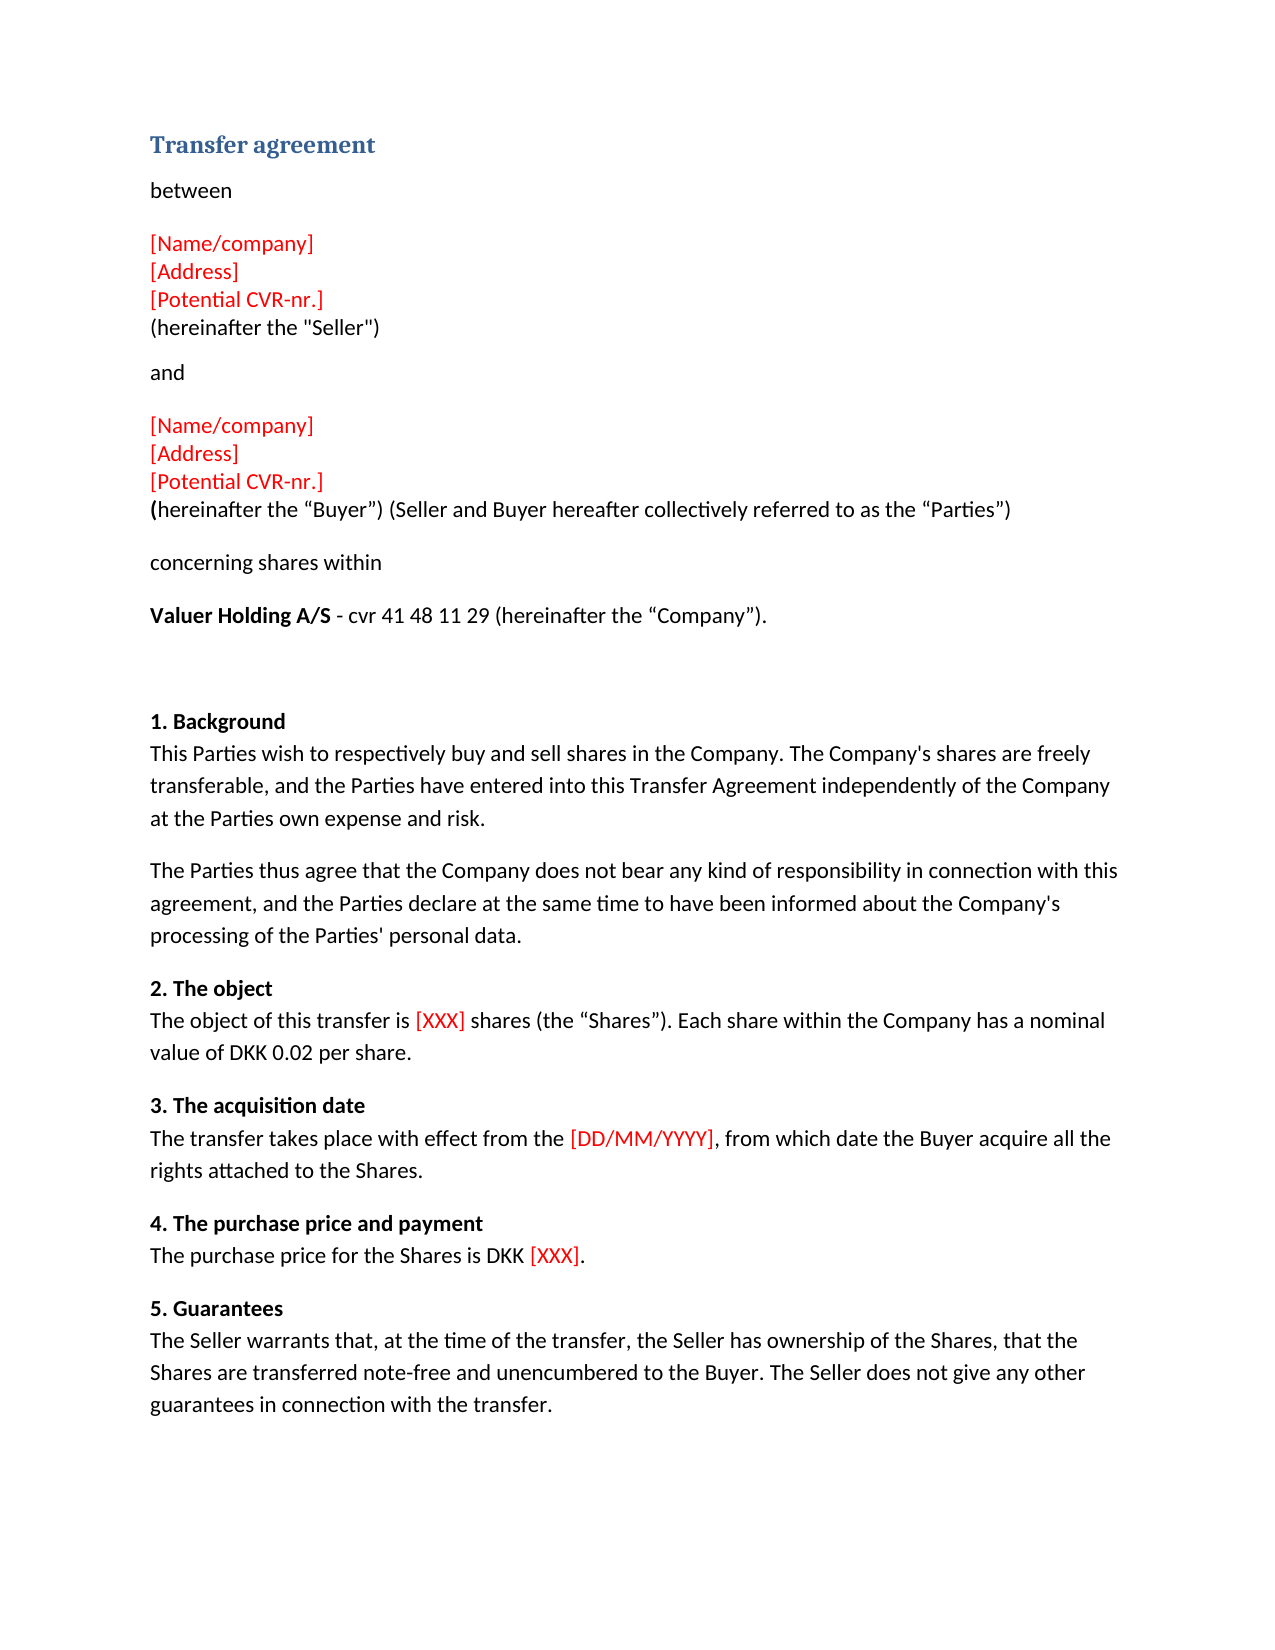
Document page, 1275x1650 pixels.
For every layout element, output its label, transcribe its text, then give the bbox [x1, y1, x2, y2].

text (hereinafter the "Seller") [150, 313, 1125, 341]
text The Parties thus agree that the Company does not bear any kind of responsibility in connection with this agreement, and the Parties declare at the same time to have been informed about the Company's processing of the Parties' personal data. [150, 857, 1125, 949]
text 4. The purchase price and payment [150, 1209, 1125, 1237]
text 5. Guarantees [150, 1294, 1125, 1322]
text and [150, 358, 1125, 386]
text [Potential CVR-nr.] [150, 467, 1125, 495]
text [Name/company] [150, 411, 1125, 439]
text [Address] [150, 439, 1125, 467]
text concerning shares within [150, 548, 1125, 576]
text [Address] [150, 257, 1125, 285]
text The transfer takes place with effect from the [DD/MM/YYYY], from which date the Buyer acquire all the rights attached to the Shares. [150, 1124, 1125, 1184]
subtitle Transfer agreement [150, 131, 1125, 159]
text This Parties wish to respectively buy and sell shares in the Company. The Company's shares are freely transferable, and the Parties have entered into this Transfer Agreement independently of the Company at the Parties own expense and risk. [150, 739, 1125, 832]
text 1. Background [150, 707, 1125, 735]
text 3. The acquisition date [150, 1091, 1125, 1119]
text The Seller warrants that, at the time of the transfer, the Seller has ownership of the Shares, that the Shares are transferred note-free and unencumbered to the Buyer. The Seller does not give any other guarantees in connection with the transfer. [150, 1326, 1125, 1419]
text Valuer Holding A/S - cvr 41 48 11 29 (hereinafter the “Company”). [150, 601, 1125, 629]
text (hereinafter the “Buyer”) (Seller and Buyer hereafter collectively referred to as the “Parties”) [150, 495, 1125, 523]
text between [150, 176, 1125, 204]
text The purchase price for the Shares is DKK [XXX]. [150, 1241, 1125, 1269]
text [Name/company] [150, 229, 1125, 257]
text 2. The object [150, 974, 1125, 1002]
text The object of this transfer is [XXX] shares (the “Shares”). Each share within the Company has a nominal value of DKK 0.02 per share. [150, 1006, 1125, 1066]
text [Potential CVR-nr.] [150, 285, 1125, 313]
